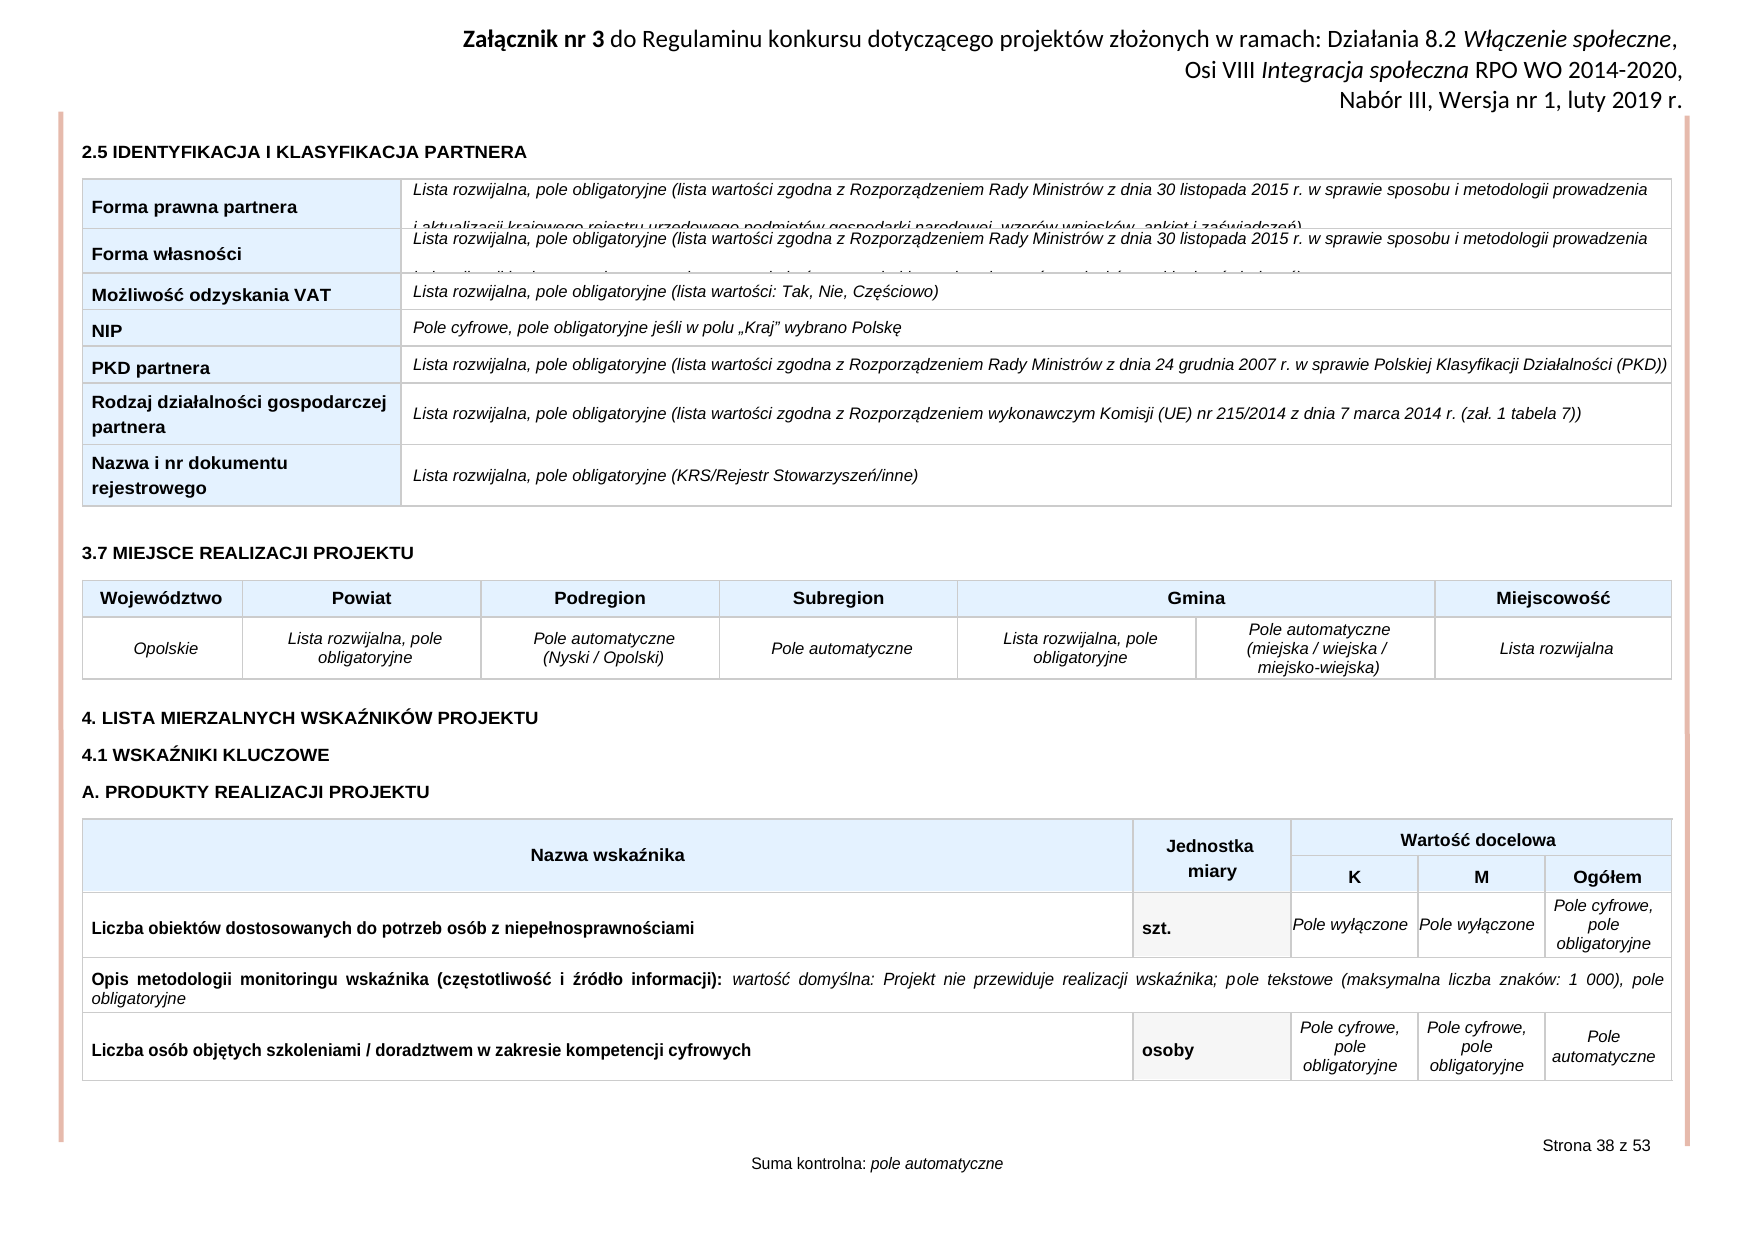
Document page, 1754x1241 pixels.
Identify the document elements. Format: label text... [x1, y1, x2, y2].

table_header Jednostka miary [1134, 820, 1290, 891]
table_header Wartość docelowa [1292, 820, 1671, 855]
table_cell Lista rozwijalna, pole obligatoryjne (lista wartości zgodna z Rozporządzeniem Rady Ministrów z dnia 24 grudnia 2007 r. w sprawie Polskiej Klasyfikacji Działalności (PKD)) [402, 347, 1671, 382]
table_cell K [1292, 856, 1417, 891]
table_header Województwo [83, 581, 242, 616]
table_header Miejscowość [1436, 581, 1671, 616]
table_cell Forma własności [83, 229, 400, 272]
text 3.7 MIEJSCE REALIZACJI PROJEKTU [82, 543, 1683, 563]
table_cell Pole wyłączone [1292, 893, 1417, 956]
table_header Nazwa wskaźnika [83, 820, 1132, 891]
table_cell Pole automatyczne [1546, 1013, 1671, 1079]
text 4.1 WSKAŹNIKI KLUCZOWE [82, 745, 1683, 765]
table_cell Lista rozwijalna, pole obligatoryjne (lista wartości zgodna z Rozporządzeniem Rady Ministrów z dnia 30 listopada 2015 r. w sprawie sposobu i metodologii prowadzenia i aktualizacji krajowego rejestru urzędowego podmiotów gospodarki narodowej, wzorów wniosków, ankiet i zaświadczeń) [402, 229, 1671, 272]
table_cell Lista rozwijalna, pole obligatoryjne (lista wartości zgodna z Rozporządzeniem wykonawczym Komisji (UE) nr 215/2014 z dnia 7 marca 2014 r. (zał. 1 tabela 7)) [402, 384, 1671, 444]
table_cell Pole automatyczne (miejska / wiejska / miejsko-wiejska) [1197, 618, 1434, 678]
table_cell Lista rozwijalna, pole obligatoryjne [243, 618, 480, 678]
table_header Forma prawna partnera [83, 180, 400, 228]
table_cell Nazwa i nr dokumentu rejestrowego [83, 445, 400, 505]
table_cell Lista rozwijalna [1436, 618, 1671, 678]
table_cell osoby [1134, 1013, 1290, 1079]
table_cell Pole cyfrowe, pole obligatoryjne [1546, 893, 1671, 956]
table_cell Liczba osób objętych szkoleniami / doradztwem w zakresie kompetencji cyfrowych [83, 1013, 1132, 1079]
table_cell Pole automatyczne [720, 618, 957, 678]
table_cell Pole cyfrowe, pole obligatoryjne [1292, 1013, 1417, 1079]
table_cell M [1419, 856, 1544, 891]
text 2.5 IDENTYFIKACJA I KLASYFIKACJA PARTNERA [82, 141, 1683, 162]
table_cell Pole automatyczne (Nyski / Opolski) [482, 618, 719, 678]
table_cell Pole wyłączone [1419, 893, 1544, 956]
list PRODUKTY REALIZACJI PROJEKTU [82, 781, 1683, 802]
table_cell Pole cyfrowe, pole obligatoryjne jeśli w polu „Kraj” wybrano Polskę [402, 310, 1671, 345]
table_cell Lista rozwijalna, pole obligatoryjne (lista wartości: Tak, Nie, Częściowo) [402, 274, 1671, 309]
table_cell Lista rozwijalna, pole obligatoryjne [958, 618, 1195, 678]
table_cell Liczba obiektów dostosowanych do potrzeb osób z niepełnosprawnościami [83, 893, 1132, 956]
table_header Powiat [243, 581, 480, 616]
table_cell Lista rozwijalna, pole obligatoryjne (KRS/Rejestr Stowarzyszeń/inne) [402, 445, 1671, 505]
table_header Subregion [720, 581, 957, 616]
table_header Lista rozwijalna, pole obligatoryjne (lista wartości zgodna z Rozporządzeniem Rady Ministrów z dnia 30 listopada 2015 r. w sprawie sposobu i metodologii prowadzenia i aktualizacji krajowego rejestru urzędowego podmiotów gospodarki narodowej, wzorów wniosków, ankiet i zaświadczeń) [402, 180, 1671, 228]
table_cell szt. [1134, 893, 1290, 956]
table_cell Ogółem [1546, 856, 1671, 891]
list LISTA MIERZALNYCH WSKAŹNIKÓW PROJEKTU [82, 708, 1683, 728]
table_header Gmina [958, 581, 1434, 616]
table_cell Rodzaj działalności gospodarczej partnera [83, 384, 400, 444]
table_header Podregion [482, 581, 719, 616]
table_cell Pole cyfrowe, pole obligatoryjne [1419, 1013, 1544, 1079]
table_cell Możliwość odzyskania VAT [83, 274, 400, 309]
table_cell Opolskie [83, 618, 242, 678]
table_cell NIP [83, 310, 400, 345]
table_cell PKD partnera [83, 347, 400, 382]
